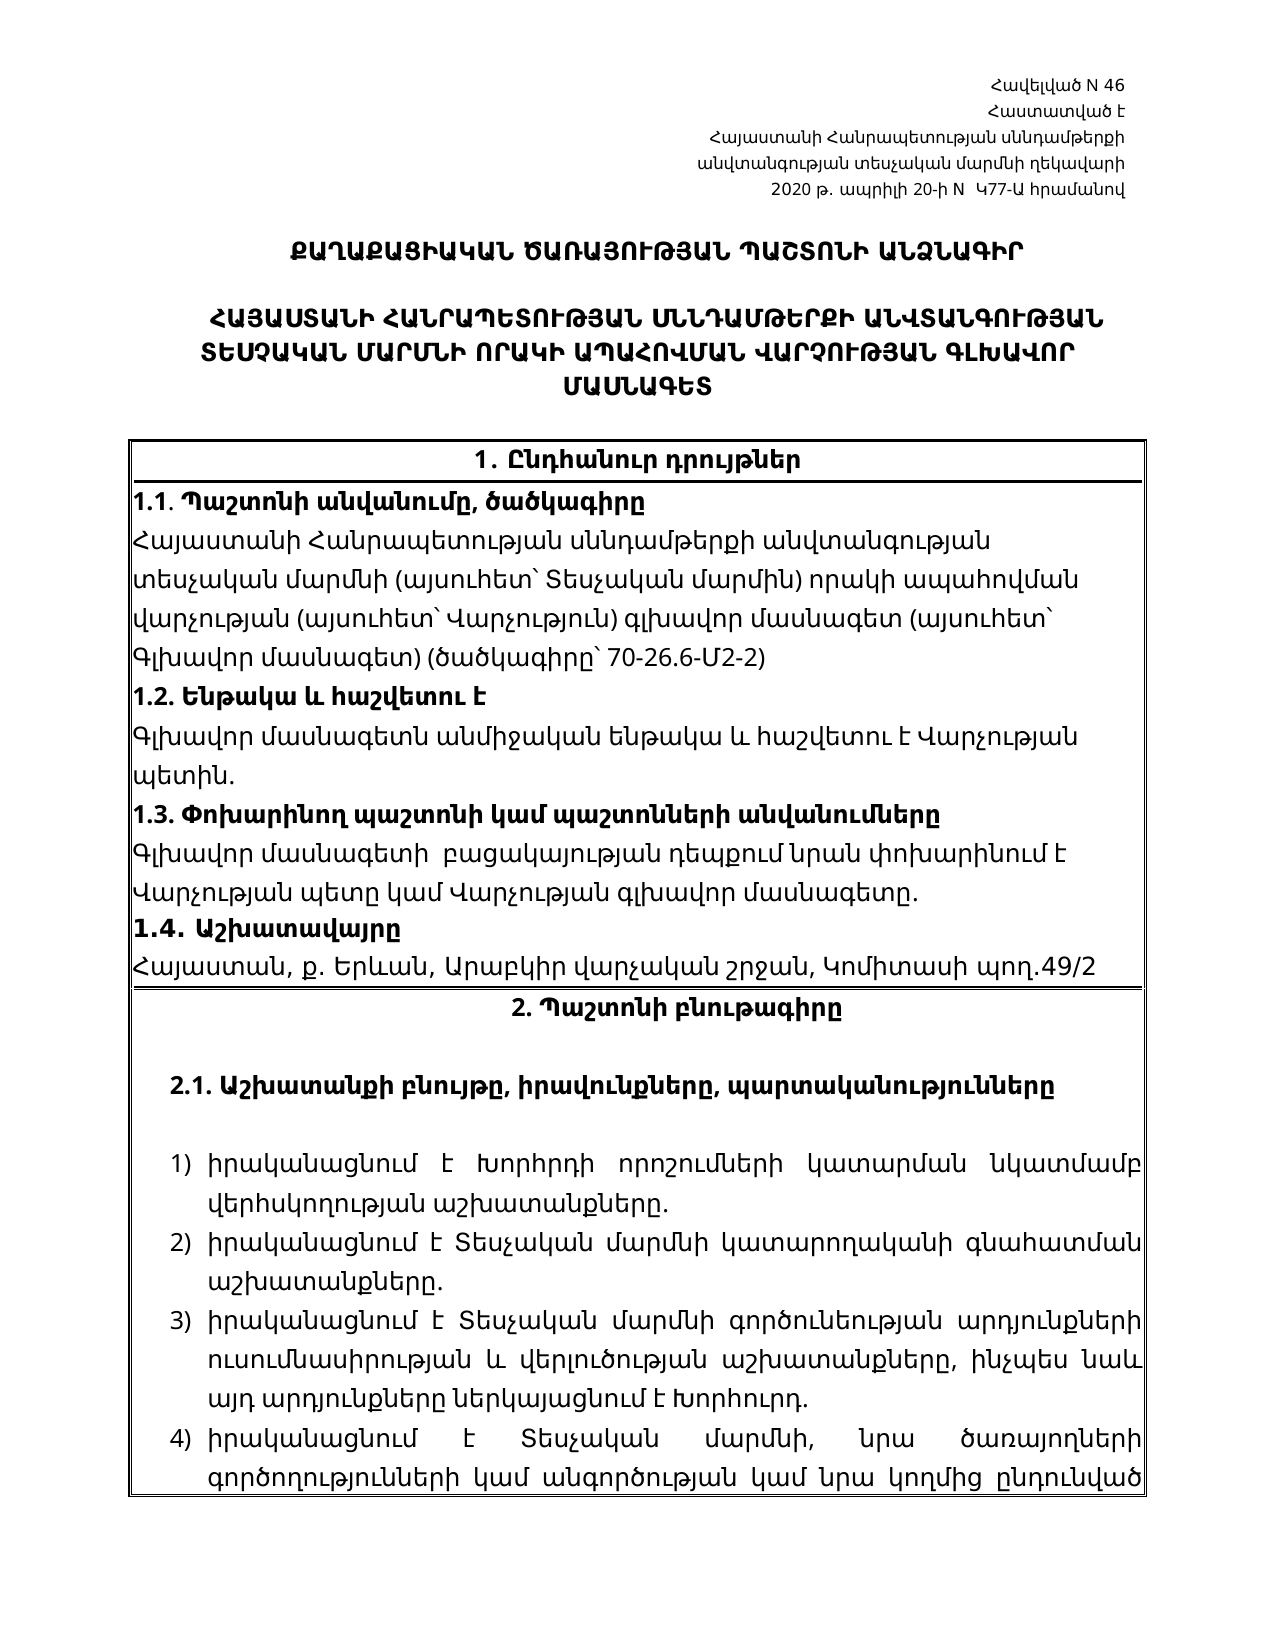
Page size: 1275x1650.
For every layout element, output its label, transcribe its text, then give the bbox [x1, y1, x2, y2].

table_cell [132, 986, 1144, 1493]
text 2020 թ. ապրիլի 20-ի N Կ77-Ա հրամանով [150, 178, 1125, 201]
table_cell 1.1. Պաշտոնի անվանումը, ծածկագիրը Հայաստանի Հանրապետության սննդամթերքի անվտանգության տեսչական մարմնի (այսուհետ՝ Տեսչական մարմին) որակի ապահովման վարչության (այսուհետ՝ Վարչություն) գլխավոր մասնագետ (այսուհետ՝ Գլխավոր մասնագետ) (ծածկագիրը՝ 70-26.6-Մ2-2) 1.2. Ենթակա և հաշվետու է Գլխավոր մասնագետն անմիջական ենթակա և հաշվետու է Վարչության պետին. 1.3. Փոխարինող պաշտոնի կամ պաշտոնների անվանումները Գլխավոր մասնագետի բացակայության դեպքում նրան փոխարինում է Վարչության պետը կամ Վարչության գլխավոր մասնագետը. 1.4. Աշխատավայրը Հայաստան, ք. Երևան, Արաբկիր վարչական շրջան, Կոմիտասի պող․49/2 [132, 480, 1144, 986]
text ՀԱՅԱՍՏԱՆԻ ՀԱՆՐԱՊԵՏՈՒԹՅԱՆ ՍՆՆԴԱՄԹԵՐՔԻ ԱՆՎՏԱՆԳՈՒԹՅԱՆ ՏԵՍՉԱԿԱՆ ՄԱՐՄՆԻ ՈՐԱԿԻ ԱՊԱՀՈՎՄԱՆ ՎԱՐՉՈՒԹՅԱՆ ԳԼԽԱՎՈՐ ՄԱՍՆԱԳԵՏ [150, 305, 1125, 401]
text Հավելված N 46 [150, 74, 1125, 97]
text Հայաստանի Հանրապետության սննդամթերքի [150, 126, 1125, 149]
table_header 1․ Ընդհանուր դրույթներ [132, 442, 1144, 480]
text ՔԱՂԱՔԱՑԻԱԿԱՆ ԾԱՌԱՅՈՒԹՅԱՆ ՊԱՇՏՈՆԻ ԱՆՁՆԱԳԻՐ [150, 238, 1125, 267]
text Հաստատված է [150, 100, 1125, 123]
text անվտանգության տեսչական մարմնի ղեկավարի [150, 152, 1125, 175]
